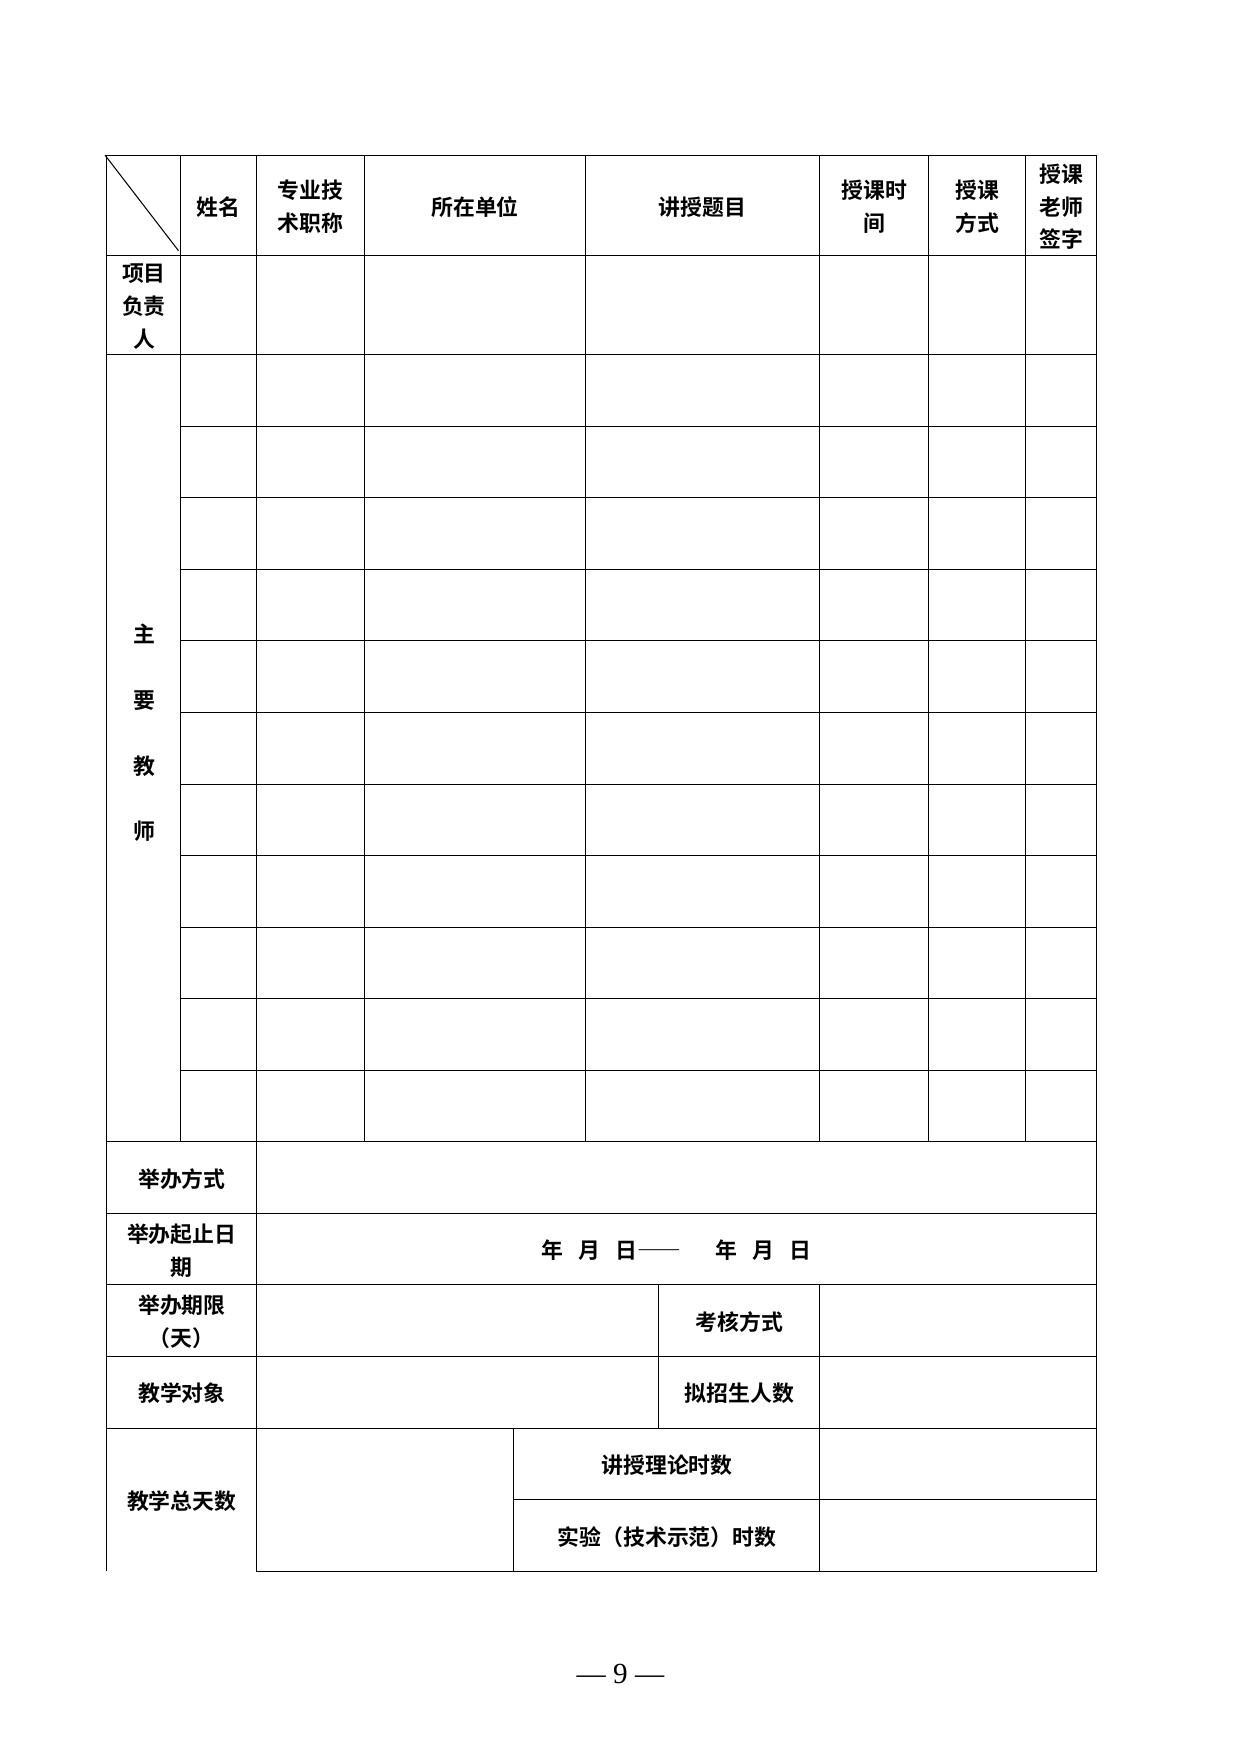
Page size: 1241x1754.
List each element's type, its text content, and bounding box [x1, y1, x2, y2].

table_cell [257, 1429, 513, 1571]
table_cell [181, 928, 256, 998]
table_cell 所在单位 [365, 156, 585, 254]
table_cell [1026, 641, 1096, 712]
table_cell [586, 256, 819, 354]
table_cell [181, 355, 256, 426]
table_cell [365, 713, 585, 783]
table_cell [257, 1142, 1096, 1213]
table_cell [586, 641, 819, 712]
table_cell [365, 570, 585, 640]
table_cell [257, 570, 364, 640]
table_cell [820, 427, 928, 497]
table_cell [257, 355, 364, 426]
table_cell [1026, 256, 1096, 354]
table_cell 举办起止日期 [107, 1214, 256, 1284]
table_cell [181, 256, 256, 354]
table_cell [929, 498, 1025, 569]
table_cell [820, 713, 928, 783]
table_cell 举办期限（天） [107, 1285, 256, 1356]
table_cell [365, 641, 585, 712]
table_cell [257, 713, 364, 783]
table_cell [929, 641, 1025, 712]
table_cell [586, 999, 819, 1070]
table_cell 实验（技术示范）时数 [514, 1500, 819, 1571]
table_cell [586, 785, 819, 855]
table_cell [181, 856, 256, 927]
table_cell [586, 427, 819, 497]
table_cell [820, 785, 928, 855]
table_cell [820, 570, 928, 640]
table_cell [929, 1071, 1025, 1141]
table_cell [586, 498, 819, 569]
table_cell 讲授理论时数 [514, 1429, 819, 1499]
table_cell 专业技 术职称 [257, 156, 364, 254]
table_cell [1026, 713, 1096, 783]
table_cell [257, 999, 364, 1070]
table_cell [929, 256, 1025, 354]
table_cell [365, 256, 585, 354]
table_cell [929, 570, 1025, 640]
table_cell [1026, 355, 1096, 426]
table_cell [1026, 498, 1096, 569]
table_cell [1026, 570, 1096, 640]
table_cell [365, 928, 585, 998]
table_cell [365, 427, 585, 497]
table_cell [929, 785, 1025, 855]
table_cell [257, 785, 364, 855]
table_cell 项目 负责人 [107, 256, 180, 354]
table_cell [257, 928, 364, 998]
table_cell [820, 928, 928, 998]
table_cell [820, 1429, 1096, 1499]
table_cell 授课老师签字 [1026, 156, 1096, 254]
table_cell [820, 641, 928, 712]
table_cell [820, 1285, 1096, 1356]
table_cell [820, 1357, 1096, 1427]
table_cell [1026, 928, 1096, 998]
table_cell [365, 498, 585, 569]
table_cell [181, 713, 256, 783]
table_cell [929, 355, 1025, 426]
table_cell [929, 856, 1025, 927]
table_cell [820, 498, 928, 569]
table_cell [257, 1357, 658, 1427]
table_cell [820, 256, 928, 354]
table_cell [257, 641, 364, 712]
table_cell [586, 713, 819, 783]
table_cell [257, 856, 364, 927]
table_cell [586, 1071, 819, 1141]
table_cell 教学对象 [107, 1357, 256, 1427]
table_cell [365, 785, 585, 855]
table_cell [107, 156, 180, 254]
table_cell [820, 355, 928, 426]
table_cell [181, 570, 256, 640]
table_cell [586, 570, 819, 640]
table_cell [820, 999, 928, 1070]
table_cell [365, 999, 585, 1070]
table_cell [181, 427, 256, 497]
table_cell [257, 1071, 364, 1141]
table_cell [181, 1071, 256, 1141]
table_cell [929, 999, 1025, 1070]
table_cell 年 月 日—— 年 月 日 [257, 1214, 1096, 1284]
table_cell [181, 785, 256, 855]
table_cell [1026, 856, 1096, 927]
table_cell [586, 355, 819, 426]
table_cell [929, 713, 1025, 783]
table_cell 举办方式 [107, 1142, 256, 1213]
table_cell [257, 427, 364, 497]
table_cell [586, 856, 819, 927]
table_cell [1026, 785, 1096, 855]
table_cell [365, 856, 585, 927]
table_cell 拟招生人数 [659, 1357, 819, 1427]
table_cell [1026, 427, 1096, 497]
table_cell [365, 355, 585, 426]
table_cell [929, 928, 1025, 998]
table_cell 主 要 教 师 [107, 355, 180, 1141]
table_cell [586, 928, 819, 998]
table_cell [1026, 1071, 1096, 1141]
table_cell [365, 1071, 585, 1141]
table_cell [820, 1500, 1096, 1571]
table_cell [929, 427, 1025, 497]
table_cell [181, 999, 256, 1070]
table_cell [181, 498, 256, 569]
table_cell [257, 1285, 658, 1356]
table_cell 授课 方式 [929, 156, 1025, 254]
table_cell 授课时间 [820, 156, 928, 254]
table_cell [181, 641, 256, 712]
table_cell [257, 498, 364, 569]
table_cell [1026, 999, 1096, 1070]
table_cell 讲授题目 [586, 156, 819, 254]
table_cell 考核方式 [659, 1285, 819, 1356]
table_cell [820, 1071, 928, 1141]
table_cell [257, 256, 364, 354]
table_cell [820, 856, 928, 927]
table_cell 姓名 [181, 156, 256, 254]
table_cell 教学总天数 [107, 1429, 256, 1571]
